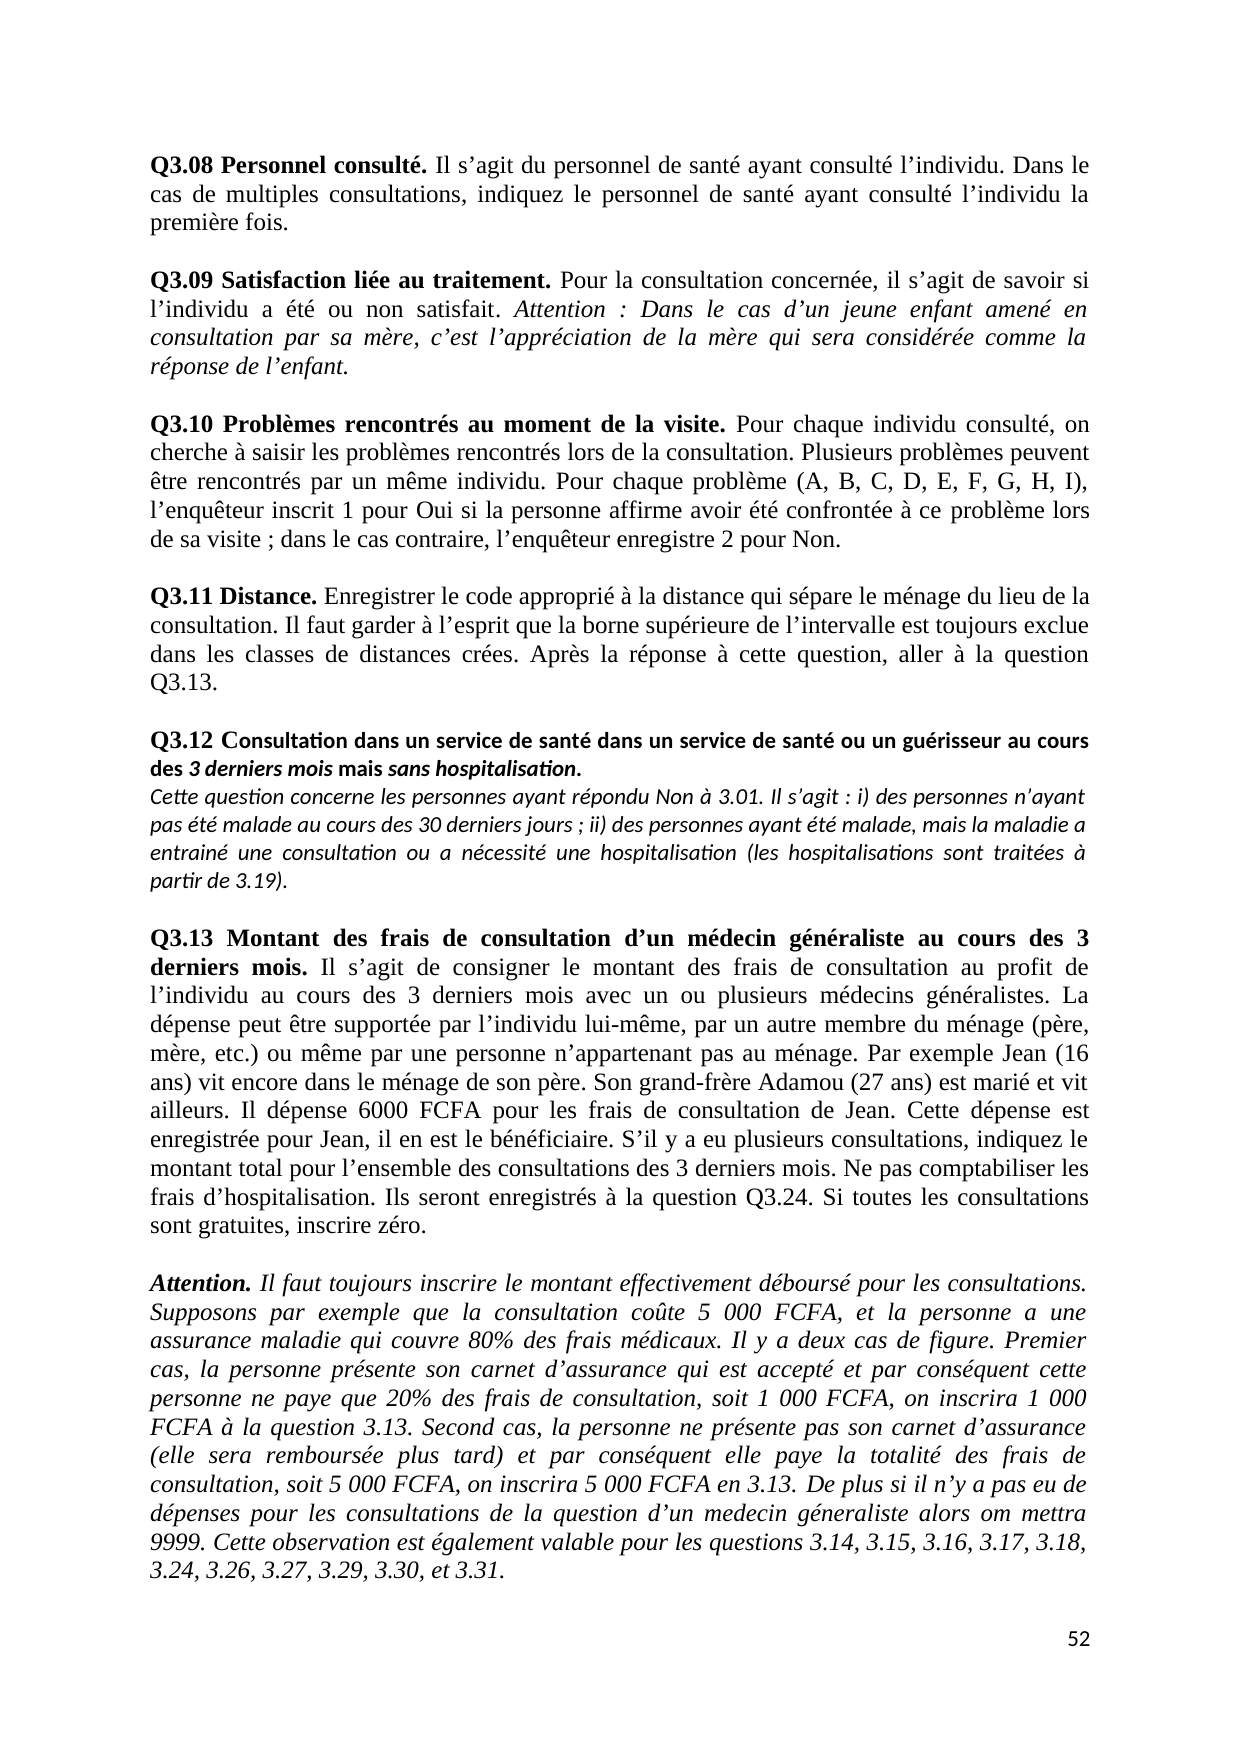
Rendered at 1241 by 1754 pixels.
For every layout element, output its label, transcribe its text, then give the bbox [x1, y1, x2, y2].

text Attention. Il faut toujours inscrire le montant effectivement déboursé pour les consultations. Supposons par exemple que la consultation coûte 5 000 FCFA, et la personne a une assurance maladie qui couvre 80% des frais médicaux. Il y a deux cas de figure. Premier cas, la personne présente son carnet d’assurance qui est accepté et par conséquent cette personne ne paye que 20% des frais de consultation, soit 1 000 FCFA, on inscrira 1 000 FCFA à la question 3.13. Second cas, la personne ne présente pas son carnet d’assurance (elle sera remboursée plus tard) et par conséquent elle paye la totalité des frais de consultation, soit 5 000 FCFA, on inscrira 5 000 FCFA en 3.13. De plus si il n’y a pas eu de dépenses pour les consultations de la question d’un medecin géneraliste alors om mettra 9999. Cette observation est également valable pour les questions 3.14, 3.15, 3.16, 3.17, 3.18, 3.24, 3.26, 3.27, 3.29, 3.30, et 3.31. [150, 1268, 1090, 1584]
text Cette question concerne les personnes ayant répondu Non à 3.01. Il s’agit : i) des personnes n’ayant pas été malade au cours des 30 derniers jours ; ii) des personnes ayant été malade, mais la maladie a entrainé une consultation ou a nécessité une hospitalisation (les hospitalisations sont traitées à partir de 3.19). [150, 782, 1090, 894]
text Q3.11 Distance. Enregistrer le code approprié à la distance qui sépare le ménage du lieu de la consultation. Il faut garder à l’esprit que la borne supérieure de l’intervalle est toujours exclue dans les classes de distances crées. Après la réponse à cette question, aller à la question Q3.13. [150, 581, 1090, 696]
text Q3.08 Personnel consulté. Il s’agit du personnel de santé ayant consulté l’individu. Dans le cas de multiples consultations, indiquez le personnel de santé ayant consulté l’individu la première fois. [150, 150, 1090, 236]
text Q3.10 Problèmes rencontrés au moment de la visite. Pour chaque individu consulté, on cherche à saisir les problèmes rencontrés lors de la consultation. Plusieurs problèmes peuvent être rencontrés par un même individu. Pour chaque problème (A, B, C, D, E, F, G, H, I), l’enquêteur inscrit 1 pour Oui si la personne affirme avoir été confrontée à ce problème lors de sa visite ; dans le cas contraire, l’enquêteur enregistre 2 pour Non. [150, 409, 1090, 552]
text Q3.09 Satisfaction liée au traitement. Pour la consultation concernée, il s’agit de savoir si l’individu a été ou non satisfait. Attention : Dans le cas d’un jeune enfant amené en consultation par sa mère, c’est l’appréciation de la mère qui sera considérée comme la réponse de l’enfant. [150, 265, 1090, 380]
text Q3.13 Montant des frais de consultation d’un médecin généraliste au cours des 3 derniers mois. Il s’agit de consigner le montant des frais de consultation au profit de l’individu au cours des 3 derniers mois avec un ou plusieurs médecins généralistes. La dépense peut être supportée par l’individu lui-même, par un autre membre du ménage (père, mère, etc.) ou même par une personne n’appartenant pas au ménage. Par exemple Jean (16 ans) vit encore dans le ménage de son père. Son grand-frère Adamou (27 ans) est marié et vit ailleurs. Il dépense 6000 FCFA pour les frais de consultation de Jean. Cette dépense est enregistrée pour Jean, il en est le bénéficiaire. S’il y a eu plusieurs consultations, indiquez le montant total pour l’ensemble des consultations des 3 derniers mois. Ne pas comptabiliser les frais d’hospitalisation. Ils seront enregistrés à la question Q3.24. Si toutes les consultations sont gratuites, inscrire zéro. [150, 923, 1090, 1239]
text Q3.12 Consultation dans un service de santé dans un service de santé ou un guérisseur au cours des 3 derniers mois mais sans hospitalisation. [150, 725, 1090, 782]
